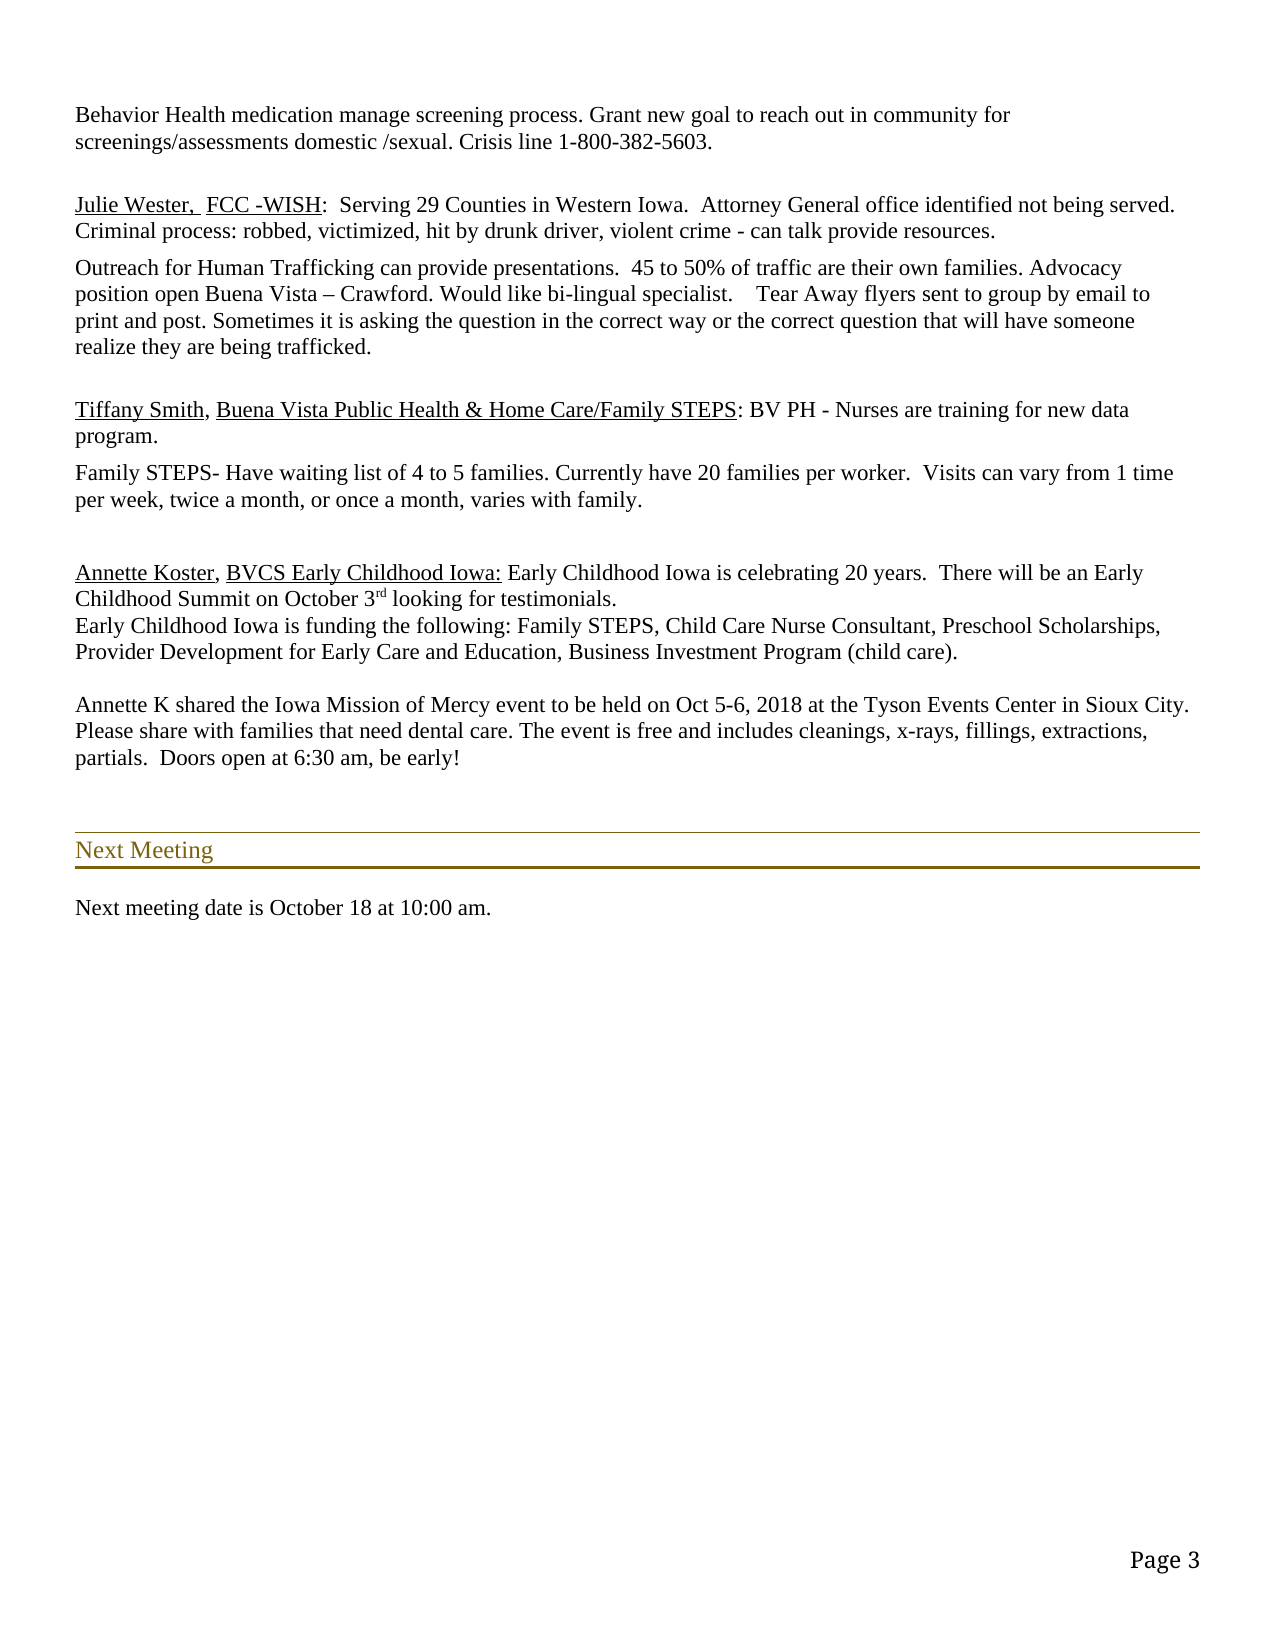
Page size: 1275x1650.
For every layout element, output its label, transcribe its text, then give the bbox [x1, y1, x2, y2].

text Behavior Health medication manage screening process. Grant new goal to reach out in community for screenings/assessments domestic /sexual. Crisis line 1-800-382-5603. [75, 101, 1200, 154]
text Early Childhood Iowa is funding the following: Family STEPS, Child Care Nurse Consultant, Preschool Scholarships, Provider Development for Early Care and Education, Business Investment Program (child care). [75, 612, 1200, 664]
text Annette K shared the Iowa Mission of Mercy event to be held on Oct 5-6, 2018 at the Tyson Events Center in Sioux City. Please share with families that need dental care. The event is free and includes cleanings, x-rays, fillings, extractions, partials. Doors open at 6:30 am, be early! [75, 691, 1200, 770]
text Tiffany Smith, Buena Vista Public Health & Home Care/Family STEPS: BV PH - Nurses are training for new data program. [75, 396, 1200, 449]
text Next meeting date is October 18 at 10:00 am. [75, 894, 1200, 920]
text Family STEPS- Have waiting list of 4 to 5 families. Currently have 20 families per worker. Visits can vary from 1 time per week, twice a month, or once a month, varies with family. [75, 459, 1200, 512]
text Annette Koster, BVCS Early Childhood Iowa: Early Childhood Iowa is celebrating 20 years. There will be an Early Childhood Summit on October 3rd looking for testimonials. [75, 559, 1200, 612]
text Outreach for Human Trafficking can provide presentations. 45 to 50% of traffic are their own families. Advocacy position open Buena Vista – Crawford. Would like bi-lingual specialist. Tear Away flyers sent to group by email to print and post. Sometimes it is asking the question in the correct way or the correct question that will have someone realize they are being trafficked. [75, 254, 1200, 359]
text Julie Wester, FCC -WISH: Serving 29 Counties in Western Iowa. Attorney General office identified not being served. Criminal process: robbed, victimized, hit by drunk driver, violent crime - can talk provide resources. [75, 191, 1200, 243]
